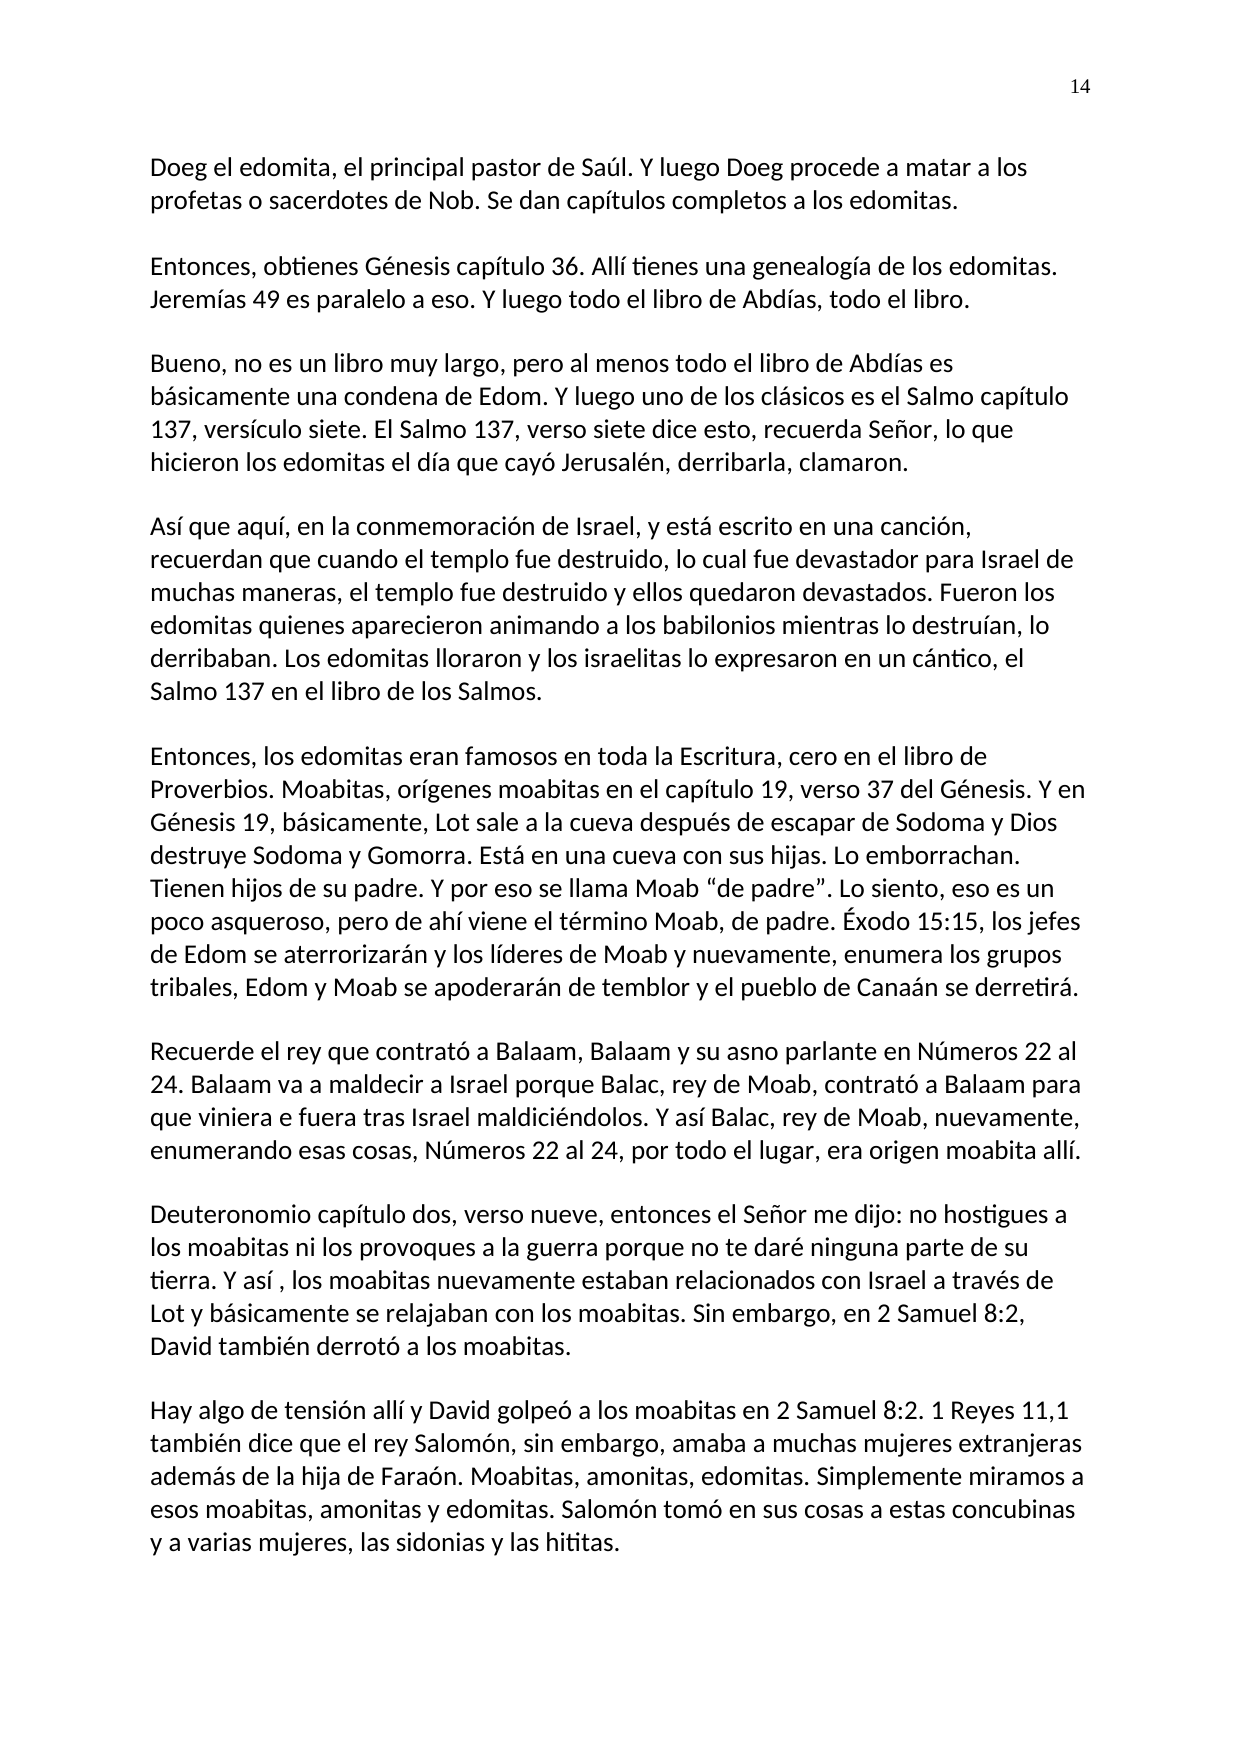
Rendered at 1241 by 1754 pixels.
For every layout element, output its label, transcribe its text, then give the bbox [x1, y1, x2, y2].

text Entonces, obtienes Génesis capítulo 36. Allí tienes una genealogía de los edomitas. Jeremías 49 es paralelo a eso. Y luego todo el libro de Abdías, todo el libro. [150, 249, 1090, 315]
text Así que aquí, en la conmemoración de Israel, y está escrito en una canción, recuerdan que cuando el templo fue destruido, lo cual fue devastador para Israel de muchas maneras, el templo fue destruido y ellos quedaron devastados. Fueron los edomitas quienes aparecieron animando a los babilonios mientras lo destruían, lo derribaban. Los edomitas lloraron y los israelitas lo expresaron en un cántico, el Salmo 137 en el libro de los Salmos. [150, 509, 1090, 708]
text Deuteronomio capítulo dos, verso nueve, entonces el Señor me dijo: no hostigues a los moabitas ni los provoques a la guerra porque no te daré ninguna parte de su tierra. Y así , los moabitas nuevamente estaban relacionados con Israel a través de Lot y básicamente se relajaban con los moabitas. Sin embargo, en 2 Samuel 8:2, David también derrotó a los moabitas. [150, 1197, 1090, 1362]
text Hay algo de tensión allí y David golpeó a los moabitas en 2 Samuel 8:2. 1 Reyes 11,1 también dice que el rey Salomón, sin embargo, amaba a muchas mujeres extranjeras además de la hija de Faraón. Moabitas, amonitas, edomitas. Simplemente miramos a esos moabitas, amonitas y edomitas. Salomón tomó en sus cosas a estas concubinas y a varias mujeres, las sidonias y las hititas. [150, 1393, 1090, 1559]
text Recuerde el rey que contrató a Balaam, Balaam y su asno parlante en Números 22 al 24. Balaam va a maldecir a Israel porque Balac, rey de Moab, contrató a Balaam para que viniera e fuera tras Israel maldiciéndolos. Y así Balac, rey de Moab, nuevamente, enumerando esas cosas, Números 22 al 24, por todo el lugar, era origen moabita allí. [150, 1034, 1090, 1166]
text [150, 150, 1090, 216]
text Bueno, no es un libro muy largo, pero al menos todo el libro de Abdías es básicamente una condena de Edom. Y luego uno de los clásicos es el Salmo capítulo 137, versículo siete. El Salmo 137, verso siete dice esto, recuerda Señor, lo que hicieron los edomitas el día que cayó Jerusalén, derribarla, clamaron. [150, 346, 1090, 478]
text Entonces, los edomitas eran famosos en toda la Escritura, cero en el libro de Proverbios. Moabitas, orígenes moabitas en el capítulo 19, verso 37 del Génesis. Y en Génesis 19, básicamente, Lot sale a la cueva después de escapar de Sodoma y Dios destruye Sodoma y Gomorra. Está en una cueva con sus hijas. Lo emborrachan. Tienen hijos de su padre. Y por eso se llama Moab “de padre”. Lo siento, eso es un poco asqueroso, pero de ahí viene el término Moab, de padre. Éxodo 15:15, los jefes de Edom se aterrorizarán y los líderes de Moab y nuevamente, enumera los grupos tribales, Edom y Moab se apoderarán de temblor y el pueblo de Canaán se derretirá. [150, 739, 1090, 1003]
